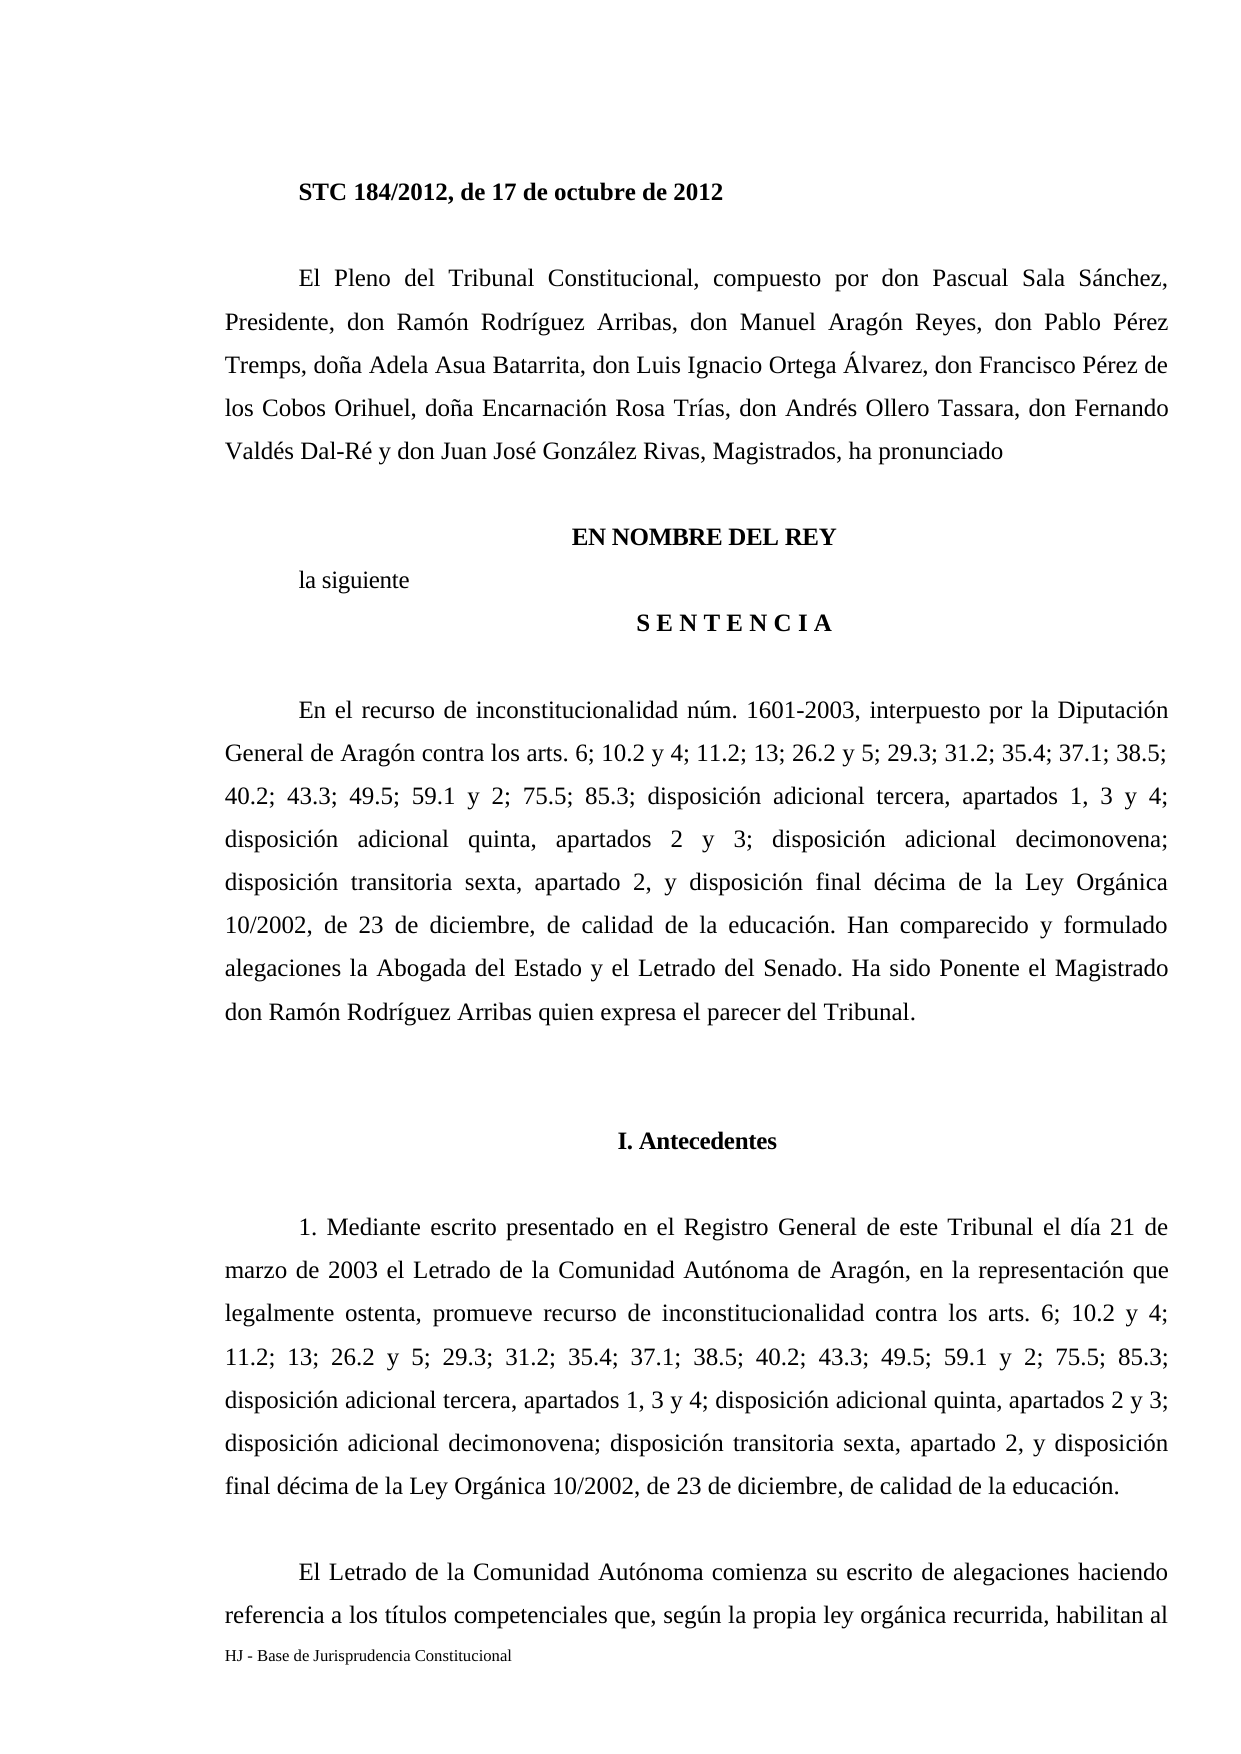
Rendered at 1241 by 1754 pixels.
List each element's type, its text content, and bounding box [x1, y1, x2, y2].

text En el recurso de inconstitucionalidad núm. 1601-2003, interpuesto por la Diputación General de Aragón contra los arts. 6; 10.2 y 4; 11.2; 13; 26.2 y 5; 29.3; 31.2; 35.4; 37.1; 38.5; 40.2; 43.3; 49.5; 59.1 y 2; 75.5; 85.3; disposición adicional tercera, apartados 1, 3 y 4; disposición adicional quinta, apartados 2 y 3; disposición adicional decimonovena; disposición transitoria sexta, apartado 2, y disposición final décima de la Ley Orgánica 10/2002, de 23 de diciembre, de calidad de la educación. Han comparecido y formulado alegaciones la Abogada del Estado y el Letrado del Senado. Ha sido Ponente el Magistrado don Ramón Rodríguez Arribas quien expresa el parecer del Tribunal. [224, 695, 1169, 1025]
text I. Antecedentes [224, 1126, 1169, 1155]
text S E N T E N C I A [224, 608, 1169, 637]
text 1. Mediante escrito presentado en el Registro General de este Tribunal el día 21 de marzo de 2003 el Letrado de la Comunidad Autónoma de Aragón, en la representación que legalmente ostenta, promueve recurso de inconstitucionalidad contra los arts. 6; 10.2 y 4; 11.2; 13; 26.2 y 5; 29.3; 31.2; 35.4; 37.1; 38.5; 40.2; 43.3; 49.5; 59.1 y 2; 75.5; 85.3; disposición adicional tercera, apartados 1, 3 y 4; disposición adicional quinta, apartados 2 y 3; disposición adicional decimonovena; disposición transitoria sexta, apartado 2, y disposición final décima de la Ley Orgánica 10/2002, de 23 de diciembre, de calidad de la educación. [224, 1212, 1169, 1500]
text STC 184/2012, de 17 de octubre de 2012 [224, 177, 1169, 206]
text El Pleno del Tribunal Constitucional, compuesto por don Pascual Sala Sánchez, Presidente, don Ramón Rodríguez Arribas, don Manuel Aragón Reyes, don Pablo Pérez Tremps, doña Adela Asua Batarrita, don Luis Ignacio Ortega Álvarez, don Francisco Pérez de los Cobos Orihuel, doña Encarnación Rosa Trías, don Andrés Ollero Tassara, don Fernando Valdés Dal-Ré y don Juan José González Rivas, Magistrados, ha pronunciado [224, 263, 1169, 465]
text la siguiente [224, 565, 1110, 594]
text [224, 1557, 1169, 1629]
text EN NOMBRE DEL REY [224, 522, 1110, 551]
